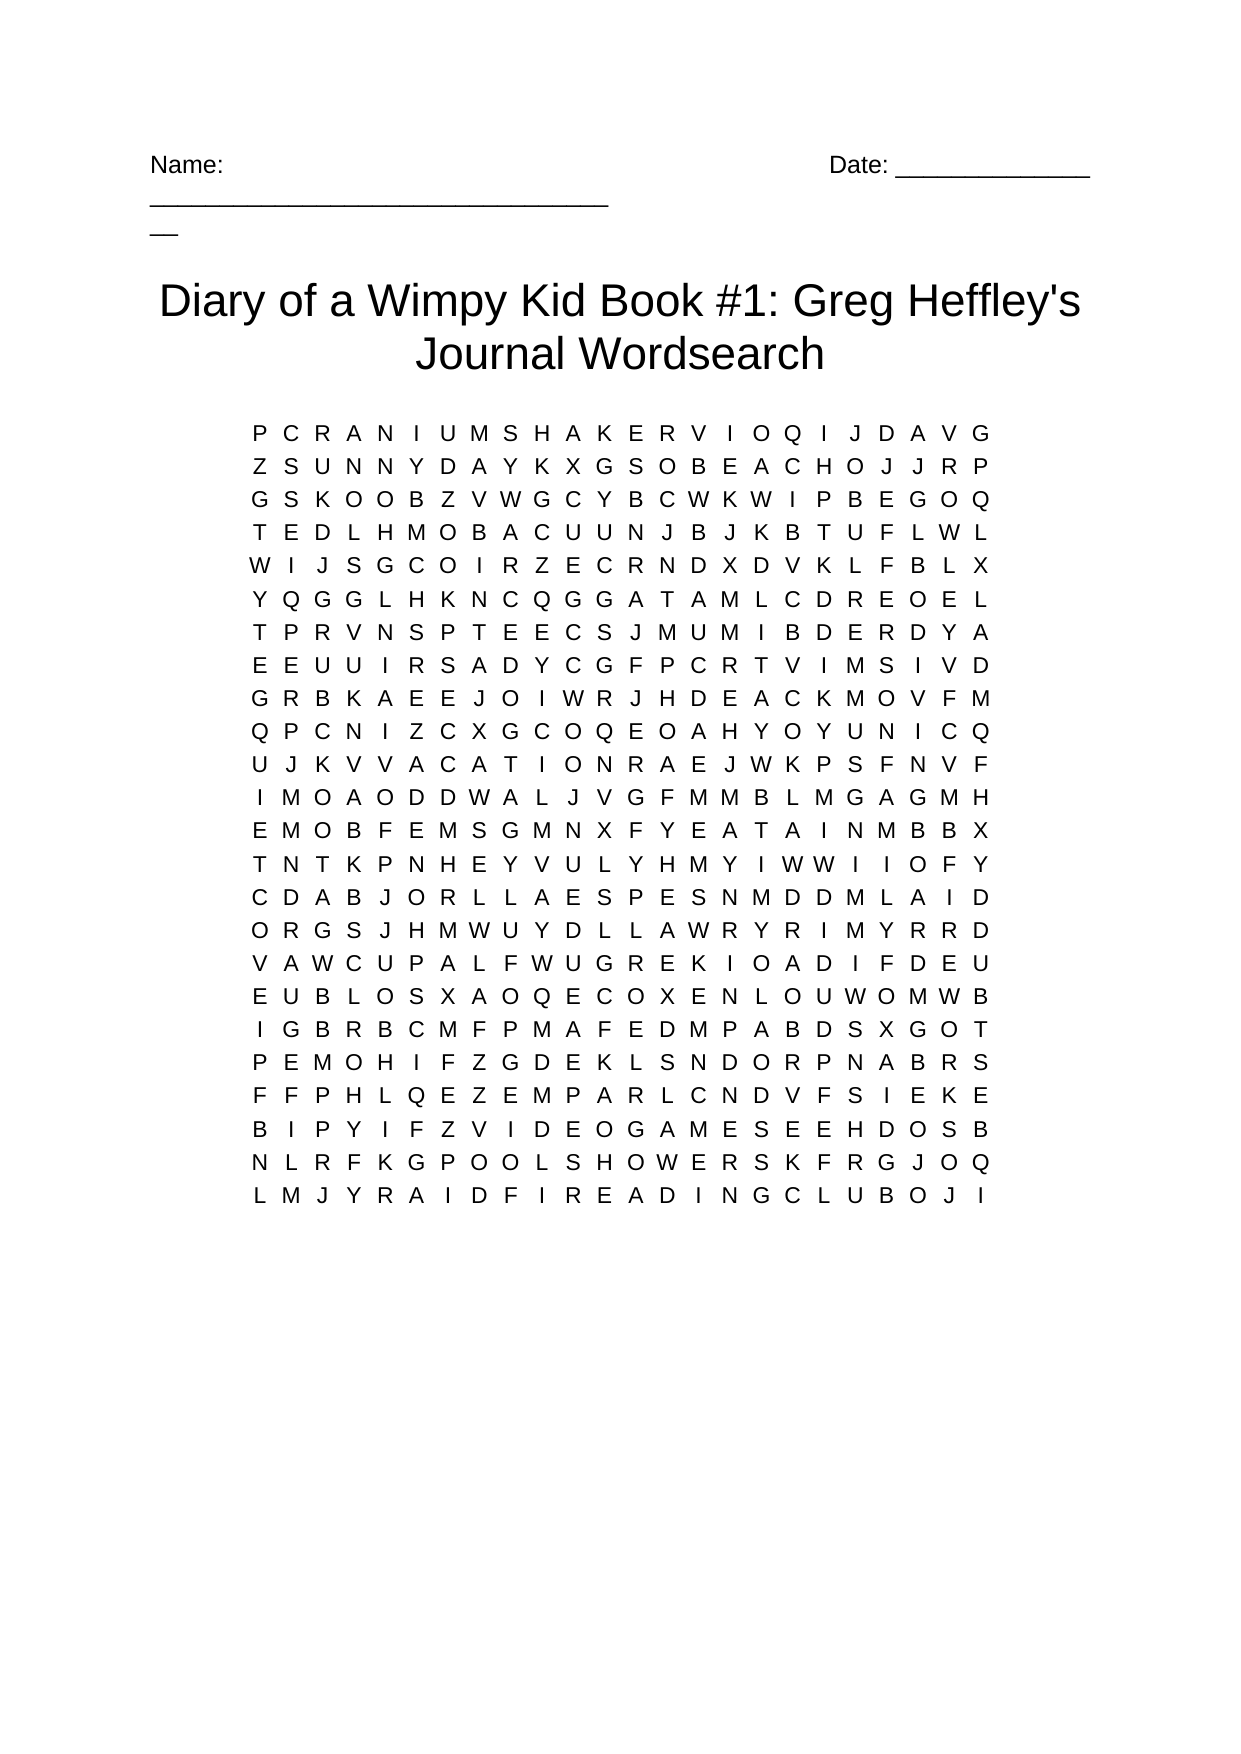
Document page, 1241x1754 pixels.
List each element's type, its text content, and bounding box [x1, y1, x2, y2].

table_cell S [275, 483, 307, 516]
table_cell H [651, 682, 683, 715]
table_cell U [369, 947, 401, 980]
table_cell L [369, 582, 401, 615]
table_cell V [777, 649, 808, 682]
table_cell Y [495, 450, 526, 483]
table_cell J [275, 748, 307, 781]
table_cell G [495, 814, 526, 847]
table_cell Z [244, 450, 275, 483]
table_cell Y [244, 582, 275, 615]
table_cell B [369, 1013, 401, 1046]
table_cell J [714, 748, 745, 781]
table_cell R [307, 615, 338, 648]
table_cell X [558, 450, 589, 483]
table_cell S [840, 748, 871, 781]
table_cell B [965, 1112, 996, 1145]
table_cell D [808, 582, 839, 615]
table_cell Q [965, 483, 996, 516]
table_cell N [840, 1046, 871, 1079]
table_cell G [902, 781, 933, 814]
table_cell D [275, 880, 307, 913]
table_cell E [275, 649, 307, 682]
table_cell R [275, 682, 307, 715]
table_cell A [401, 748, 432, 781]
table_header P [244, 417, 275, 450]
table_cell G [526, 483, 557, 516]
table_cell J [307, 549, 338, 582]
table_cell K [589, 1046, 620, 1079]
table_cell E [432, 1079, 463, 1112]
table_cell G [902, 483, 933, 516]
table_cell M [808, 781, 839, 814]
table_cell O [495, 1145, 526, 1178]
table_cell P [495, 1013, 526, 1046]
table_cell R [777, 1046, 808, 1079]
table_cell K [808, 549, 839, 582]
table_cell C [589, 549, 620, 582]
table_cell B [683, 450, 714, 483]
table_header Date: ______________ [620, 150, 1090, 274]
table_cell V [777, 549, 808, 582]
table_cell S [651, 1046, 683, 1079]
table_cell Q [965, 715, 996, 748]
table_cell C [432, 715, 463, 748]
table_header V [934, 417, 965, 450]
table_cell Y [620, 847, 651, 880]
table_cell S [965, 1046, 996, 1079]
table_cell V [338, 748, 369, 781]
table_cell R [620, 748, 651, 781]
table_cell U [589, 516, 620, 549]
table_cell H [369, 1046, 401, 1079]
table_cell N [683, 1046, 714, 1079]
table_cell L [589, 847, 620, 880]
table_cell C [777, 682, 808, 715]
table_cell P [808, 748, 839, 781]
table_cell P [432, 1145, 463, 1178]
table_cell R [620, 1079, 651, 1112]
table_cell I [745, 615, 777, 648]
table_cell U [558, 947, 589, 980]
table_cell D [526, 1112, 557, 1145]
table_cell X [464, 715, 495, 748]
table_cell F [401, 1112, 432, 1145]
table_header R [651, 417, 683, 450]
table_cell G [902, 1013, 933, 1046]
table_cell E [683, 980, 714, 1013]
table_header N [369, 417, 401, 450]
table_cell F [871, 947, 902, 980]
table_cell I [777, 483, 808, 516]
table_cell F [871, 748, 902, 781]
table_cell C [589, 980, 620, 1013]
table_cell E [244, 814, 275, 847]
table_cell O [338, 483, 369, 516]
table_cell N [401, 847, 432, 880]
table_cell B [401, 483, 432, 516]
table_cell E [495, 615, 526, 648]
table_cell S [745, 1112, 777, 1145]
table_cell V [934, 649, 965, 682]
table_cell C [777, 450, 808, 483]
table_cell E [401, 682, 432, 715]
table_cell M [714, 781, 745, 814]
table_cell O [902, 582, 933, 615]
table_cell L [777, 781, 808, 814]
table_cell B [620, 483, 651, 516]
table_cell H [369, 516, 401, 549]
table_cell C [526, 516, 557, 549]
table_cell W [526, 947, 557, 980]
table_cell F [871, 549, 902, 582]
table_cell E [934, 947, 965, 980]
table_cell H [432, 847, 463, 880]
table_cell N [338, 450, 369, 483]
table_header K [589, 417, 620, 450]
table_cell M [275, 781, 307, 814]
table_cell W [745, 748, 777, 781]
table_cell N [558, 814, 589, 847]
table_cell O [338, 1046, 369, 1079]
table_cell G [589, 947, 620, 980]
table_cell A [683, 715, 714, 748]
table_cell O [432, 549, 463, 582]
table_cell M [934, 781, 965, 814]
table_cell M [526, 1079, 557, 1112]
table_cell I [464, 549, 495, 582]
table_cell I [808, 649, 839, 682]
table_cell F [495, 1179, 526, 1212]
table_cell X [432, 980, 463, 1013]
table_cell T [464, 615, 495, 648]
table_cell C [244, 880, 275, 913]
table_cell L [338, 516, 369, 549]
table_cell K [745, 516, 777, 549]
table_cell F [338, 1145, 369, 1178]
table_cell X [651, 980, 683, 1013]
table_cell A [965, 615, 996, 648]
table_cell N [840, 814, 871, 847]
table_cell G [495, 715, 526, 748]
table_cell I [432, 1179, 463, 1212]
table_cell E [432, 682, 463, 715]
table_cell G [338, 582, 369, 615]
table_cell G [589, 450, 620, 483]
table_cell D [808, 947, 839, 980]
table_cell M [840, 914, 871, 947]
table_cell P [307, 1079, 338, 1112]
table_cell K [338, 847, 369, 880]
table_cell E [683, 1145, 714, 1178]
table_cell G [307, 914, 338, 947]
table_cell A [745, 450, 777, 483]
table_cell E [495, 1079, 526, 1112]
table_cell W [745, 483, 777, 516]
table_cell L [620, 1046, 651, 1079]
table_cell E [871, 582, 902, 615]
table_cell B [871, 1179, 902, 1212]
table_cell Z [464, 1079, 495, 1112]
table_cell D [651, 1179, 683, 1212]
table_cell N [275, 847, 307, 880]
table_cell V [902, 682, 933, 715]
table_cell R [275, 914, 307, 947]
table_cell O [464, 1145, 495, 1178]
table_cell T [244, 516, 275, 549]
table_cell A [338, 781, 369, 814]
table_header A [558, 417, 589, 450]
table_cell O [745, 947, 777, 980]
table_cell K [307, 748, 338, 781]
table_cell K [526, 450, 557, 483]
table_cell I [526, 1179, 557, 1212]
table_cell D [495, 649, 526, 682]
table_cell U [840, 516, 871, 549]
table_cell R [840, 1145, 871, 1178]
table_cell D [683, 549, 714, 582]
table_cell U [275, 980, 307, 1013]
table_cell X [589, 814, 620, 847]
table_cell W [244, 549, 275, 582]
table_cell J [464, 682, 495, 715]
table_cell A [369, 682, 401, 715]
table_cell R [871, 615, 902, 648]
table_cell X [965, 814, 996, 847]
table_cell K [307, 483, 338, 516]
table_cell K [338, 682, 369, 715]
table_cell M [526, 814, 557, 847]
table_cell W [651, 1145, 683, 1178]
table_header I [714, 417, 745, 450]
table_cell D [808, 880, 839, 913]
table_cell O [495, 682, 526, 715]
table_cell L [651, 1079, 683, 1112]
table_cell M [840, 649, 871, 682]
table_cell D [526, 1046, 557, 1079]
table_cell I [244, 1013, 275, 1046]
table_cell D [808, 1013, 839, 1046]
table_cell P [965, 450, 996, 483]
table_cell S [840, 1079, 871, 1112]
table_cell M [871, 814, 902, 847]
table_cell P [244, 1046, 275, 1079]
table_cell H [589, 1145, 620, 1178]
table_cell J [558, 781, 589, 814]
table_cell U [558, 516, 589, 549]
table_cell Q [401, 1079, 432, 1112]
table_cell I [369, 715, 401, 748]
table_cell D [683, 682, 714, 715]
table_cell Z [526, 549, 557, 582]
table_cell O [558, 748, 589, 781]
table_cell B [840, 483, 871, 516]
table_cell E [620, 1013, 651, 1046]
table_cell R [934, 450, 965, 483]
table_cell O [840, 450, 871, 483]
table_header Name: ___________________________________ [150, 150, 620, 274]
table_cell O [934, 1145, 965, 1178]
table_cell V [369, 748, 401, 781]
table_cell C [651, 483, 683, 516]
table_cell G [620, 1112, 651, 1145]
table_cell M [714, 615, 745, 648]
table_cell C [558, 649, 589, 682]
table_cell X [871, 1013, 902, 1046]
table_cell E [871, 483, 902, 516]
table_cell A [745, 682, 777, 715]
table_cell E [620, 715, 651, 748]
table_cell F [464, 1013, 495, 1046]
table_cell L [745, 582, 777, 615]
table_cell C [777, 1179, 808, 1212]
table_cell R [934, 1046, 965, 1079]
table_cell S [871, 649, 902, 682]
table_cell A [275, 947, 307, 980]
table_cell G [401, 1145, 432, 1178]
table_cell J [307, 1179, 338, 1212]
table_cell D [432, 450, 463, 483]
table_header U [432, 417, 463, 450]
table_cell E [808, 1112, 839, 1145]
table_cell I [495, 1112, 526, 1145]
table_cell L [526, 781, 557, 814]
table_cell M [683, 1112, 714, 1145]
table_cell C [558, 615, 589, 648]
table_cell P [808, 483, 839, 516]
table_cell M [275, 814, 307, 847]
table_cell P [401, 947, 432, 980]
table_cell H [401, 582, 432, 615]
table_cell J [902, 450, 933, 483]
table_cell F [808, 1079, 839, 1112]
table_cell M [714, 582, 745, 615]
title Diary of a Wimpy Kid Book #1: Greg Heffley's Journal Wordsearch [150, 274, 1090, 379]
table_cell J [902, 1145, 933, 1178]
table_cell T [244, 615, 275, 648]
table_cell A [902, 880, 933, 913]
table_header M [464, 417, 495, 450]
table_cell L [620, 914, 651, 947]
table_header D [871, 417, 902, 450]
table_cell O [432, 516, 463, 549]
table_cell K [369, 1145, 401, 1178]
table_cell U [307, 450, 338, 483]
table_cell V [464, 1112, 495, 1145]
table_cell A [651, 1112, 683, 1145]
table_cell O [558, 715, 589, 748]
table_cell K [432, 582, 463, 615]
table_cell M [902, 980, 933, 1013]
table_cell W [683, 914, 714, 947]
table_cell L [871, 880, 902, 913]
table_cell R [714, 649, 745, 682]
table_cell G [558, 582, 589, 615]
table_cell O [902, 1112, 933, 1145]
table_cell Y [651, 814, 683, 847]
table_cell E [714, 450, 745, 483]
table_cell A [777, 814, 808, 847]
table_cell R [840, 582, 871, 615]
table_cell I [369, 649, 401, 682]
table_cell H [714, 715, 745, 748]
table_cell D [745, 1079, 777, 1112]
table_cell U [307, 649, 338, 682]
table_cell N [714, 880, 745, 913]
table_cell L [244, 1179, 275, 1212]
table_cell O [934, 1013, 965, 1046]
table_cell T [495, 748, 526, 781]
table_cell P [432, 615, 463, 648]
table_cell B [338, 880, 369, 913]
table_cell G [307, 582, 338, 615]
table_cell B [745, 781, 777, 814]
table_cell G [244, 483, 275, 516]
table_cell F [369, 814, 401, 847]
table_cell N [244, 1145, 275, 1178]
table_cell D [902, 947, 933, 980]
table_cell T [745, 814, 777, 847]
table_cell C [307, 715, 338, 748]
table_cell N [871, 715, 902, 748]
table_header C [275, 417, 307, 450]
table_cell U [558, 847, 589, 880]
table_cell K [777, 748, 808, 781]
table_cell V [244, 947, 275, 980]
table_cell H [840, 1112, 871, 1145]
table_cell M [307, 1046, 338, 1079]
table_cell I [902, 649, 933, 682]
table_cell K [808, 682, 839, 715]
table_cell T [808, 516, 839, 549]
table_cell M [432, 814, 463, 847]
table_cell P [620, 880, 651, 913]
table_cell K [777, 1145, 808, 1178]
table_cell Y [965, 847, 996, 880]
table_cell S [401, 615, 432, 648]
table_cell E [401, 814, 432, 847]
table_cell O [244, 914, 275, 947]
table_cell Y [338, 1112, 369, 1145]
table_cell Z [464, 1046, 495, 1079]
table_cell O [369, 483, 401, 516]
table_cell N [589, 748, 620, 781]
table_cell P [651, 649, 683, 682]
table_cell N [338, 715, 369, 748]
table_cell W [934, 980, 965, 1013]
table_cell D [871, 1112, 902, 1145]
table_cell E [244, 980, 275, 1013]
table_cell C [401, 1013, 432, 1046]
table_cell M [526, 1013, 557, 1046]
table_cell J [620, 615, 651, 648]
table_cell C [558, 483, 589, 516]
table_cell D [714, 1046, 745, 1079]
table_cell L [934, 549, 965, 582]
table_cell I [714, 947, 745, 980]
table_cell W [495, 483, 526, 516]
table_cell N [464, 582, 495, 615]
table_cell R [934, 914, 965, 947]
table_cell Y [526, 914, 557, 947]
table_cell Y [495, 847, 526, 880]
table_cell N [714, 1179, 745, 1212]
table_cell P [808, 1046, 839, 1079]
table_cell C [495, 582, 526, 615]
table_cell O [401, 880, 432, 913]
table_header G [965, 417, 996, 450]
table_cell N [714, 980, 745, 1013]
table_cell L [840, 549, 871, 582]
table_cell L [275, 1145, 307, 1178]
table_cell O [777, 715, 808, 748]
table_header V [683, 417, 714, 450]
table_cell S [558, 1145, 589, 1178]
table_cell S [589, 880, 620, 913]
table_cell R [714, 914, 745, 947]
table_cell S [275, 450, 307, 483]
table_cell G [275, 1013, 307, 1046]
table_header A [338, 417, 369, 450]
table_cell R [620, 947, 651, 980]
table_cell J [369, 880, 401, 913]
table_cell A [683, 582, 714, 615]
table_cell A [464, 748, 495, 781]
table_cell C [338, 947, 369, 980]
table_cell L [589, 914, 620, 947]
table_cell O [307, 814, 338, 847]
table_cell W [777, 847, 808, 880]
table_cell F [432, 1046, 463, 1079]
table_cell E [526, 615, 557, 648]
table_cell P [275, 715, 307, 748]
table_cell A [714, 814, 745, 847]
table_cell O [934, 483, 965, 516]
table_cell B [902, 814, 933, 847]
table_cell J [620, 682, 651, 715]
table_header J [840, 417, 871, 450]
table_header I [808, 417, 839, 450]
table_cell G [244, 682, 275, 715]
table_header Q [777, 417, 808, 450]
table_cell S [464, 814, 495, 847]
table_cell S [745, 1145, 777, 1178]
table_cell A [558, 1013, 589, 1046]
table_cell W [464, 914, 495, 947]
table_cell C [432, 748, 463, 781]
table_cell K [934, 1079, 965, 1112]
table_cell H [808, 450, 839, 483]
table_cell T [651, 582, 683, 615]
table_cell V [777, 1079, 808, 1112]
table_cell D [401, 781, 432, 814]
table_cell Q [275, 582, 307, 615]
table_cell N [369, 615, 401, 648]
table_cell E [651, 880, 683, 913]
table_cell F [651, 781, 683, 814]
table_cell F [620, 649, 651, 682]
table_cell E [275, 1046, 307, 1079]
table_cell A [871, 1046, 902, 1079]
table_cell V [589, 781, 620, 814]
table_cell P [307, 1112, 338, 1145]
table_cell I [840, 847, 871, 880]
table_cell V [338, 615, 369, 648]
table_cell A [589, 1079, 620, 1112]
table_cell A [651, 748, 683, 781]
table_cell Z [401, 715, 432, 748]
table_cell Y [401, 450, 432, 483]
table_cell L [808, 1179, 839, 1212]
table_cell L [464, 947, 495, 980]
table_cell I [526, 748, 557, 781]
table_cell O [871, 980, 902, 1013]
table_cell R [558, 1179, 589, 1212]
table_cell O [369, 781, 401, 814]
table_cell O [651, 715, 683, 748]
table_cell A [464, 450, 495, 483]
table_cell D [464, 1179, 495, 1212]
table_cell H [401, 914, 432, 947]
table_cell I [275, 549, 307, 582]
table_cell H [651, 847, 683, 880]
table_cell E [589, 1179, 620, 1212]
table_cell O [777, 980, 808, 1013]
table_cell W [558, 682, 589, 715]
table_cell O [369, 980, 401, 1013]
table_cell E [558, 549, 589, 582]
table_cell M [745, 880, 777, 913]
table_cell M [840, 880, 871, 913]
table_cell M [683, 781, 714, 814]
table_cell G [620, 781, 651, 814]
table_cell I [965, 1179, 996, 1212]
table_cell Q [526, 582, 557, 615]
table_cell U [495, 914, 526, 947]
table_cell D [965, 880, 996, 913]
table_cell B [683, 516, 714, 549]
table_cell D [307, 516, 338, 549]
table_cell E [275, 516, 307, 549]
table_cell M [683, 847, 714, 880]
table_header O [745, 417, 777, 450]
table_cell S [934, 1112, 965, 1145]
table_cell A [495, 781, 526, 814]
table_cell D [558, 914, 589, 947]
table_cell D [808, 615, 839, 648]
table_cell Q [244, 715, 275, 748]
table_cell P [558, 1079, 589, 1112]
table_cell W [683, 483, 714, 516]
table_cell W [307, 947, 338, 980]
table_header E [620, 417, 651, 450]
table_cell D [745, 549, 777, 582]
table_cell B [244, 1112, 275, 1145]
table_cell I [808, 814, 839, 847]
table_cell U [840, 1179, 871, 1212]
table_cell N [651, 549, 683, 582]
table_cell A [464, 649, 495, 682]
table_cell E [683, 814, 714, 847]
table_cell M [432, 914, 463, 947]
table_cell U [338, 649, 369, 682]
table_cell U [808, 980, 839, 1013]
table_cell S [401, 980, 432, 1013]
table_cell O [871, 682, 902, 715]
table_cell H [338, 1079, 369, 1112]
table_cell U [965, 947, 996, 980]
table_cell T [965, 1013, 996, 1046]
table_cell B [464, 516, 495, 549]
table_cell F [589, 1013, 620, 1046]
table_cell S [338, 549, 369, 582]
table_cell O [902, 1179, 933, 1212]
table_cell A [495, 516, 526, 549]
table_cell J [369, 914, 401, 947]
table_cell F [808, 1145, 839, 1178]
table_cell R [777, 914, 808, 947]
table_cell O [495, 980, 526, 1013]
table_cell I [902, 715, 933, 748]
table_cell F [620, 814, 651, 847]
table_cell Y [871, 914, 902, 947]
table_cell T [307, 847, 338, 880]
table_cell F [965, 748, 996, 781]
table_cell C [401, 549, 432, 582]
table_cell O [620, 980, 651, 1013]
table_cell F [871, 516, 902, 549]
table_header H [526, 417, 557, 450]
table_cell R [307, 1145, 338, 1178]
table_cell E [777, 1112, 808, 1145]
table_cell V [464, 483, 495, 516]
table_cell Z [432, 483, 463, 516]
table_cell R [620, 549, 651, 582]
table_cell T [745, 649, 777, 682]
table_cell Y [745, 715, 777, 748]
table_cell O [589, 1112, 620, 1145]
table_cell L [965, 516, 996, 549]
table_cell A [526, 880, 557, 913]
table_cell G [840, 781, 871, 814]
table_cell J [651, 516, 683, 549]
table_cell B [338, 814, 369, 847]
table_cell A [651, 914, 683, 947]
table_cell Q [965, 1145, 996, 1178]
table_cell E [244, 649, 275, 682]
table_cell A [432, 947, 463, 980]
table_cell E [558, 880, 589, 913]
table_cell G [745, 1179, 777, 1212]
table_cell G [589, 649, 620, 682]
table_cell A [871, 781, 902, 814]
table_cell U [244, 748, 275, 781]
table_cell E [714, 1112, 745, 1145]
table_cell G [495, 1046, 526, 1079]
table_cell P [275, 615, 307, 648]
table_cell C [683, 649, 714, 682]
table_cell R [432, 880, 463, 913]
table_cell A [307, 880, 338, 913]
table_cell G [369, 549, 401, 582]
table_cell U [840, 715, 871, 748]
table_cell I [871, 847, 902, 880]
table_cell P [369, 847, 401, 880]
table_cell B [307, 682, 338, 715]
table_cell I [745, 847, 777, 880]
table_cell L [338, 980, 369, 1013]
table_cell V [526, 847, 557, 880]
table_cell D [965, 914, 996, 947]
table_cell S [683, 880, 714, 913]
table_cell Q [526, 980, 557, 1013]
table_cell F [495, 947, 526, 980]
table_cell J [714, 516, 745, 549]
table_cell R [338, 1013, 369, 1046]
table_cell L [369, 1079, 401, 1112]
table_cell L [902, 516, 933, 549]
table_cell Y [808, 715, 839, 748]
table_header R [307, 417, 338, 450]
table_cell I [526, 682, 557, 715]
table_cell V [934, 748, 965, 781]
table_cell D [902, 615, 933, 648]
table_cell Z [432, 1112, 463, 1145]
table_cell D [651, 1013, 683, 1046]
table_cell E [651, 947, 683, 980]
table_cell J [934, 1179, 965, 1212]
table_cell I [275, 1112, 307, 1145]
table_cell B [902, 1046, 933, 1079]
table_cell H [965, 781, 996, 814]
table_header I [401, 417, 432, 450]
table_cell I [934, 880, 965, 913]
table_cell M [275, 1179, 307, 1212]
table_cell E [558, 1112, 589, 1145]
table_cell L [965, 582, 996, 615]
table_cell S [338, 914, 369, 947]
table_cell F [275, 1079, 307, 1112]
table_cell I [244, 781, 275, 814]
table_cell I [871, 1079, 902, 1112]
table_cell A [777, 947, 808, 980]
table_cell R [495, 549, 526, 582]
table_cell F [934, 682, 965, 715]
table_cell S [432, 649, 463, 682]
table_cell J [871, 450, 902, 483]
table_cell L [464, 880, 495, 913]
table_cell L [495, 880, 526, 913]
table_cell W [808, 847, 839, 880]
table_cell R [401, 649, 432, 682]
table_cell M [965, 682, 996, 715]
table_cell W [464, 781, 495, 814]
table_cell O [307, 781, 338, 814]
table_cell X [965, 549, 996, 582]
table_cell X [714, 549, 745, 582]
table_cell B [307, 1013, 338, 1046]
table_cell E [965, 1079, 996, 1112]
table_cell I [401, 1046, 432, 1079]
table_cell T [244, 847, 275, 880]
table_cell E [714, 682, 745, 715]
table_cell P [714, 1013, 745, 1046]
table_cell Y [526, 649, 557, 682]
table_cell D [777, 880, 808, 913]
table_cell O [651, 450, 683, 483]
table_cell Y [338, 1179, 369, 1212]
table_cell N [714, 1079, 745, 1112]
table_cell A [620, 1179, 651, 1212]
table_cell B [777, 615, 808, 648]
table_cell M [840, 682, 871, 715]
table_cell B [902, 549, 933, 582]
table_cell Y [589, 483, 620, 516]
table_cell Q [589, 715, 620, 748]
table_cell A [401, 1179, 432, 1212]
table_cell E [840, 615, 871, 648]
table_cell W [840, 980, 871, 1013]
table_cell K [683, 947, 714, 980]
table_cell R [369, 1179, 401, 1212]
table_cell L [745, 980, 777, 1013]
table_cell D [432, 781, 463, 814]
table_cell W [934, 516, 965, 549]
table_cell O [620, 1145, 651, 1178]
table_cell M [432, 1013, 463, 1046]
table_cell A [620, 582, 651, 615]
table_cell F [244, 1079, 275, 1112]
table_cell I [369, 1112, 401, 1145]
table_cell F [934, 847, 965, 880]
table_cell L [526, 1145, 557, 1178]
table_cell E [934, 582, 965, 615]
table_cell N [620, 516, 651, 549]
table_cell M [651, 615, 683, 648]
table_cell I [808, 914, 839, 947]
table_cell E [558, 1046, 589, 1079]
table_cell O [902, 847, 933, 880]
table_cell S [620, 450, 651, 483]
table_cell D [965, 649, 996, 682]
table_cell B [307, 980, 338, 1013]
table_cell E [683, 748, 714, 781]
table_cell N [369, 450, 401, 483]
table_cell M [401, 516, 432, 549]
table_cell G [589, 582, 620, 615]
table_cell R [714, 1145, 745, 1178]
table_cell C [683, 1079, 714, 1112]
table_cell E [902, 1079, 933, 1112]
table_cell B [777, 516, 808, 549]
table_cell U [683, 615, 714, 648]
table_header A [902, 417, 933, 450]
table_cell R [589, 682, 620, 715]
table_cell B [934, 814, 965, 847]
table_cell Y [714, 847, 745, 880]
table_cell C [934, 715, 965, 748]
table_cell N [902, 748, 933, 781]
table_cell Y [934, 615, 965, 648]
table_cell S [840, 1013, 871, 1046]
table_cell A [464, 980, 495, 1013]
table_cell C [777, 582, 808, 615]
table_cell C [526, 715, 557, 748]
table_cell S [589, 615, 620, 648]
table_cell A [745, 1013, 777, 1046]
table_cell B [777, 1013, 808, 1046]
table_cell G [871, 1145, 902, 1178]
table_cell E [464, 847, 495, 880]
table_cell M [683, 1013, 714, 1046]
table_cell K [714, 483, 745, 516]
table_cell O [745, 1046, 777, 1079]
table_cell I [683, 1179, 714, 1212]
table_header S [495, 417, 526, 450]
table_cell Y [745, 914, 777, 947]
table_cell E [558, 980, 589, 1013]
table_cell I [840, 947, 871, 980]
table_cell R [902, 914, 933, 947]
table_cell B [965, 980, 996, 1013]
